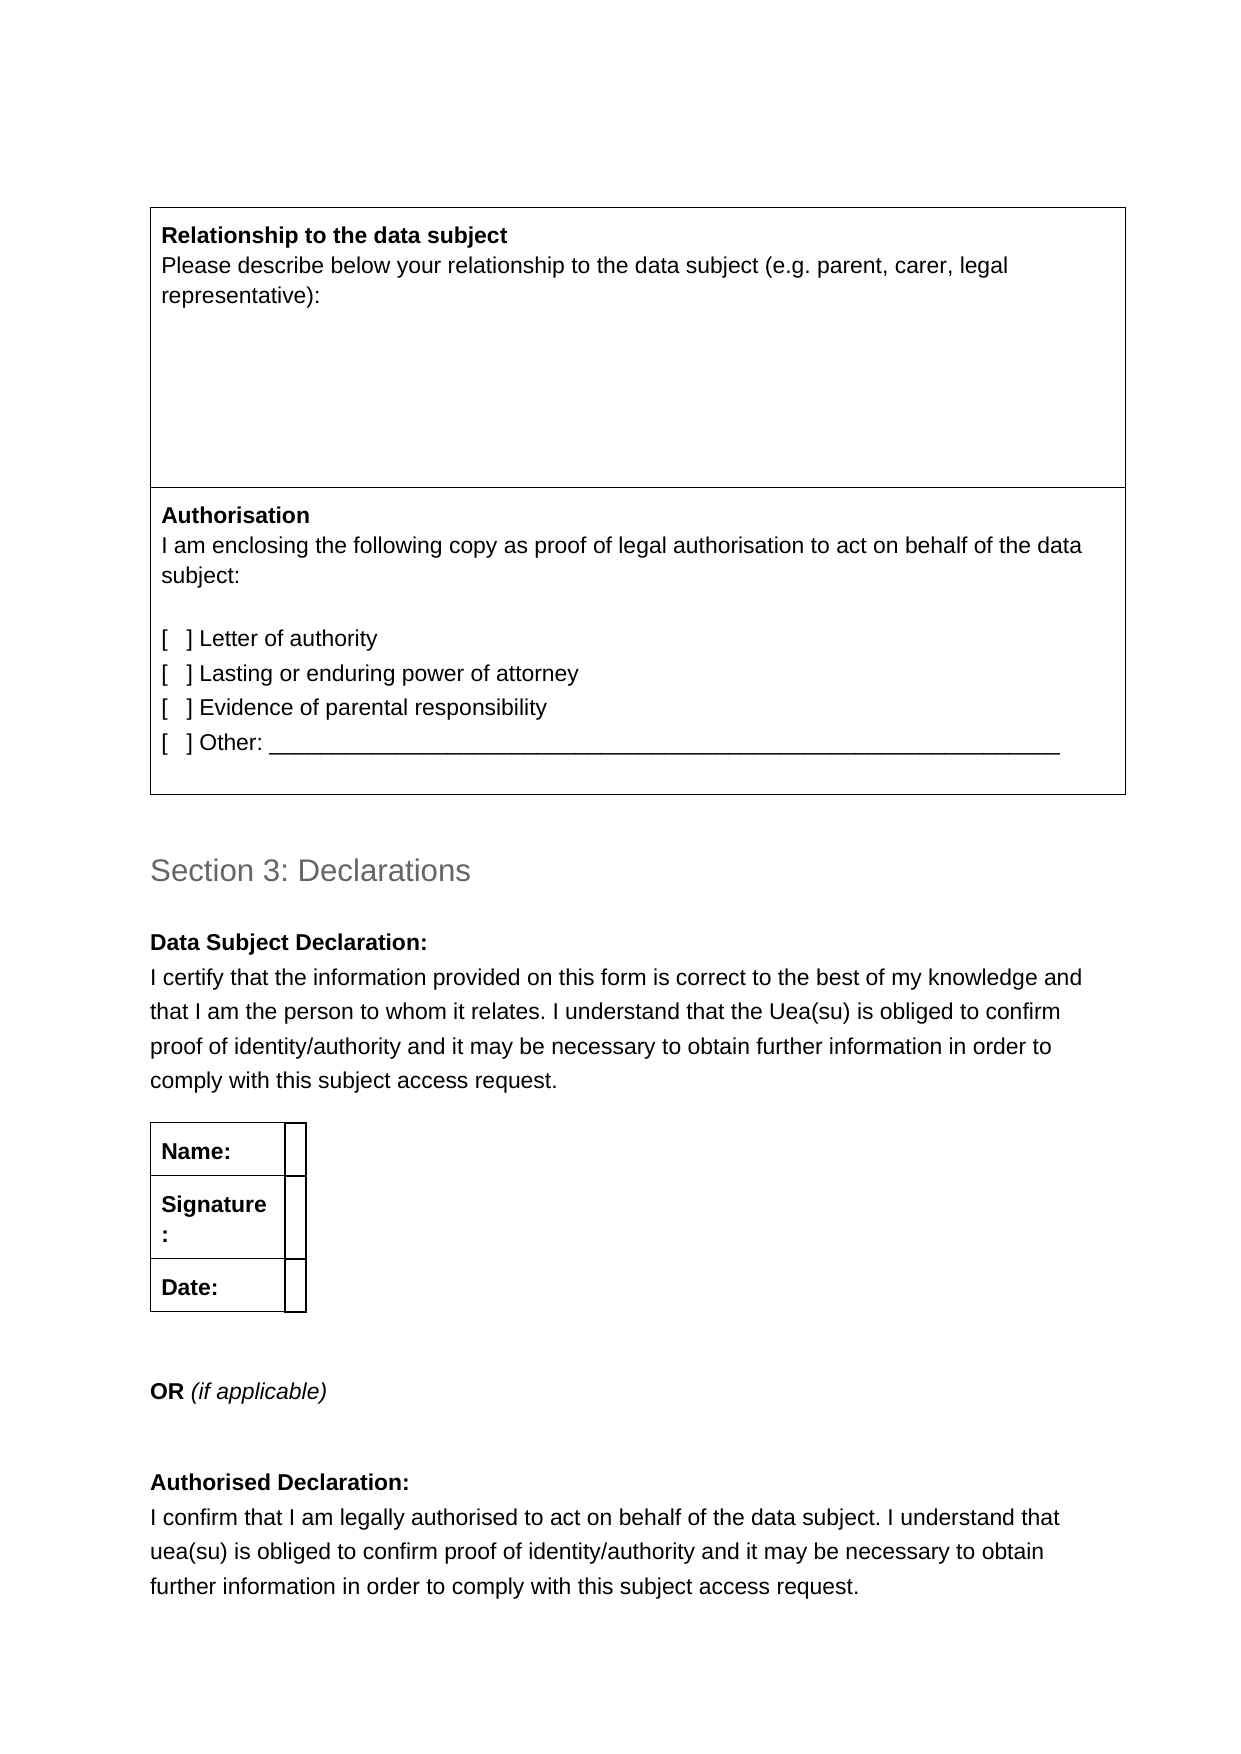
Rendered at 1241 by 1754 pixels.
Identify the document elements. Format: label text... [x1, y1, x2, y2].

table_cell Signature: [151, 1176, 284, 1258]
table_cell Date: [151, 1259, 284, 1311]
text I confirm that I am legally authorised to act on behalf of the data subject. I understand that uea(su) is obliged to confirm proof of identity/authority and it may be necessary to obtain further information in order to comply with this subject access request. [150, 1496, 1090, 1599]
text Data Subject Declaration: [150, 921, 1090, 956]
table_cell [286, 1260, 305, 1311]
table_cell Authorisation I am enclosing the following copy as proof of legal authorisation to act on behalf of the data subject: [ ] Letter of authority [ ] Lasting or enduring power of attorney [ ] Evidence of parental responsibility [ ] Other: ______________________________________________________________ [151, 488, 1125, 794]
text Section 3: Declarations [150, 852, 1090, 888]
table_header [286, 1124, 305, 1175]
table_header Relationship to the data subject Please describe below your relationship to the data subject (e.g. parent, carer, legal representative): [151, 208, 1125, 487]
table_header Name: [151, 1123, 284, 1175]
table_cell [286, 1177, 305, 1258]
text I certify that the information provided on this form is correct to the best of my knowledge and that I am the person to whom it relates. I understand that the Uea(su) is obliged to confirm proof of identity/authority and it may be necessary to obtain further information in order to comply with this subject access request. [150, 956, 1090, 1093]
text OR (if applicable) [150, 1370, 1090, 1404]
text Authorised Declaration: [150, 1461, 1090, 1496]
